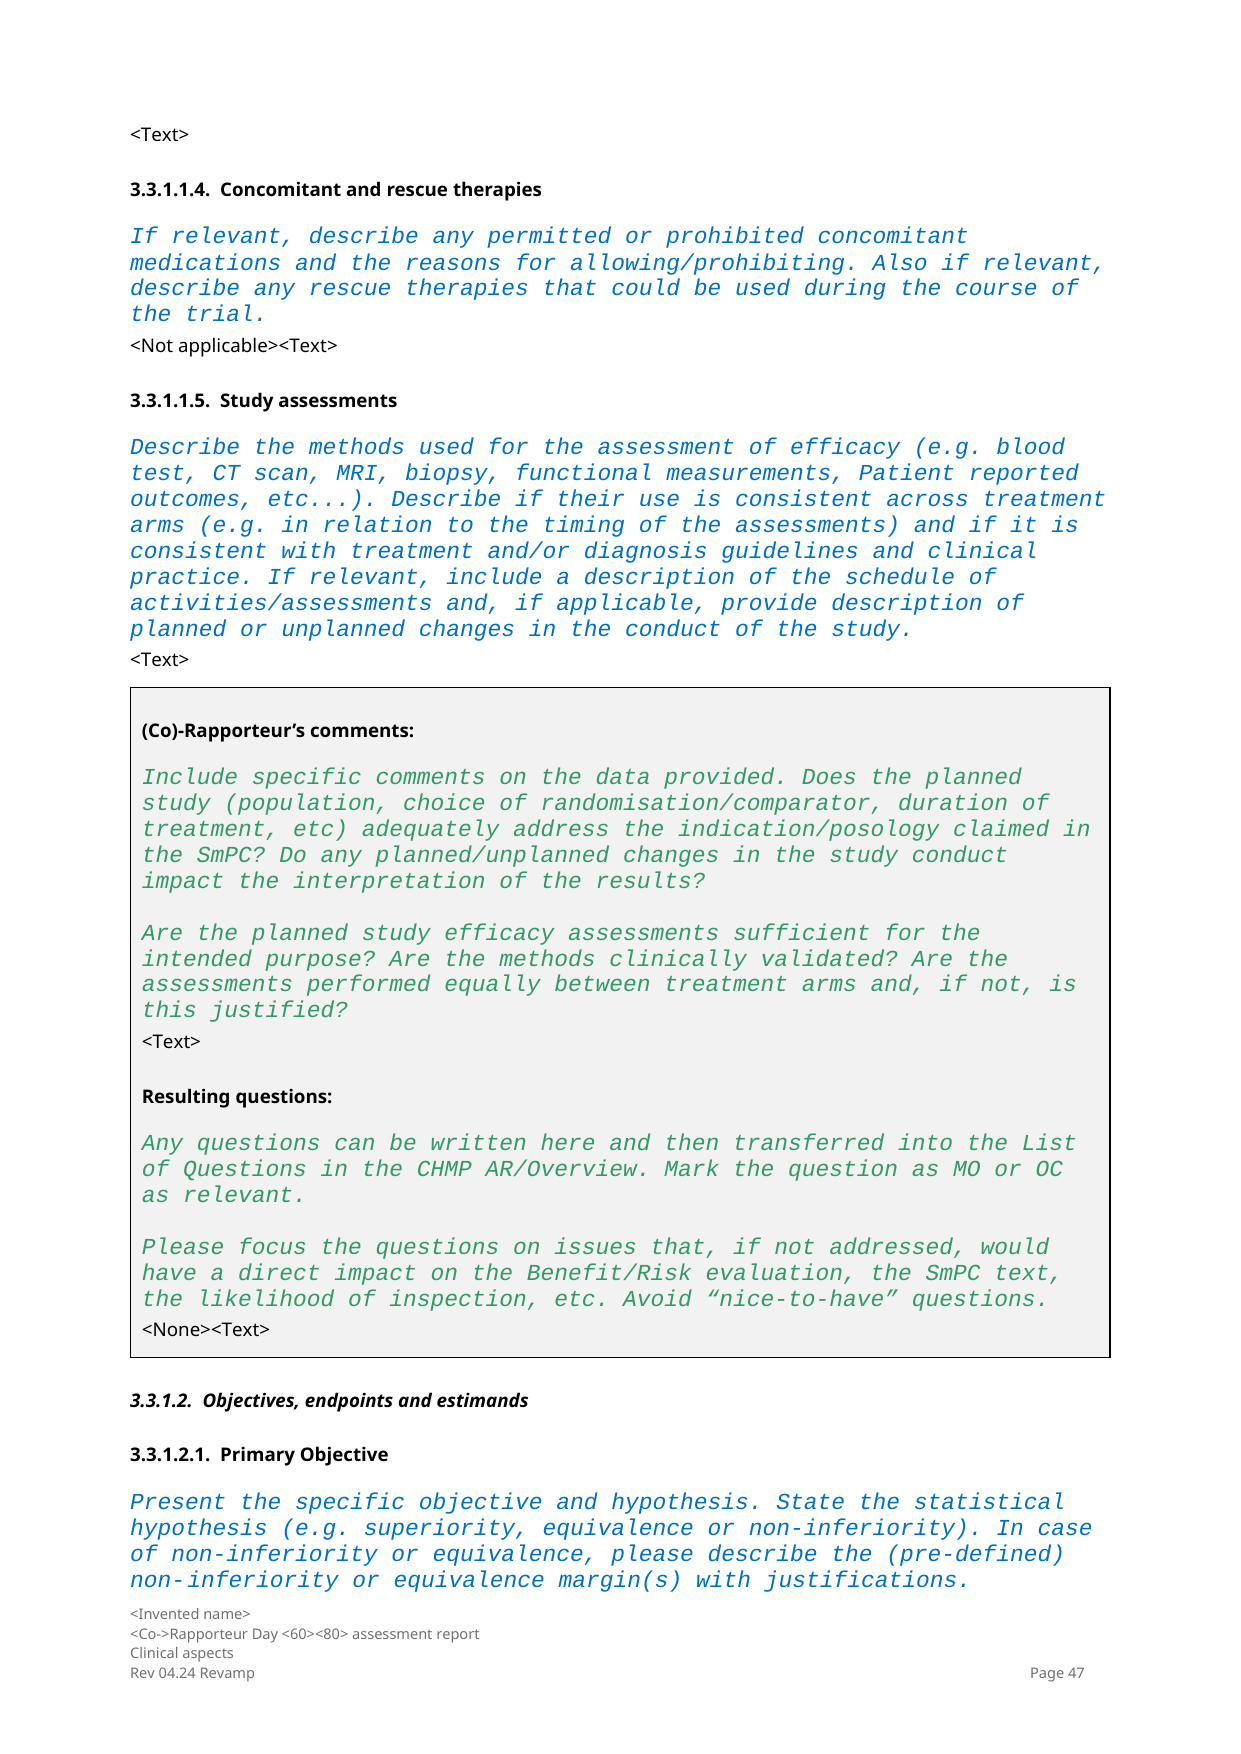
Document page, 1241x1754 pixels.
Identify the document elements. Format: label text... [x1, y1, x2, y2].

text <Text> [130, 643, 1110, 672]
text Present the specific objective and hypothesis. State the statistical hypothesis (e.g. superiority, equivalence or non-inferiority). In case of non-inferiority or equivalence, please describe the (pre-defined) non-inferiority or equivalence margin(s) with justifications. [130, 1490, 1110, 1594]
text If relevant, describe any permitted or prohibited concomitant medications and the reasons for allowing/prohibiting. Also if relevant, describe any rescue therapies that could be used during the course of the trial. [130, 225, 1110, 329]
subtitle Study assessments [130, 387, 1110, 412]
table_header (Co)-Rapporteur’s comments: Include specific comments on the data provided. Does the planned study (population, choice of randomisation/comparator, duration of treatment, etc) adequately address the indication/posology claimed in the SmPC? Do any planned/unplanned changes in the study conduct impact the interpretation of the results? Are the planned study efficacy assessments sufficient for the intended purpose? Are the methods clinically validated? Are the assessments performed equally between treatment arms and, if not, is this justified? <Text> Resulting questions: Any questions can be written here and then transferred into the List of Questions in the CHMP AR/Overview. Mark the question as MO or OC as relevant. Please focus the questions on issues that, if not addressed, would have a direct impact on the Benefit/Risk evaluation, the SmPC text, the likelihood of inspection, etc. Avoid “nice-to-have” questions. <None><Text> [131, 688, 1109, 1357]
text <Text> [130, 118, 1110, 147]
subtitle Primary Objective [130, 1442, 1110, 1467]
subtitle Concomitant and rescue therapies [130, 176, 1110, 202]
subtitle Objectives, endpoints and estimands [130, 1387, 1110, 1412]
text Describe the methods used for the assessment of efficacy (e.g. blood test, CT scan, MRI, biopsy, functional measurements, Patient reported outcomes, etc...). Describe if their use is consistent across treatment arms (e.g. in relation to the timing of the assessments) and if it is consistent with treatment and/or diagnosis guidelines and clinical practice. If relevant, include a description of the schedule of activities/assessments and, if applicable, provide description of planned or unplanned changes in the conduct of the study. [130, 435, 1110, 643]
text <Not applicable><Text> [130, 329, 1110, 358]
